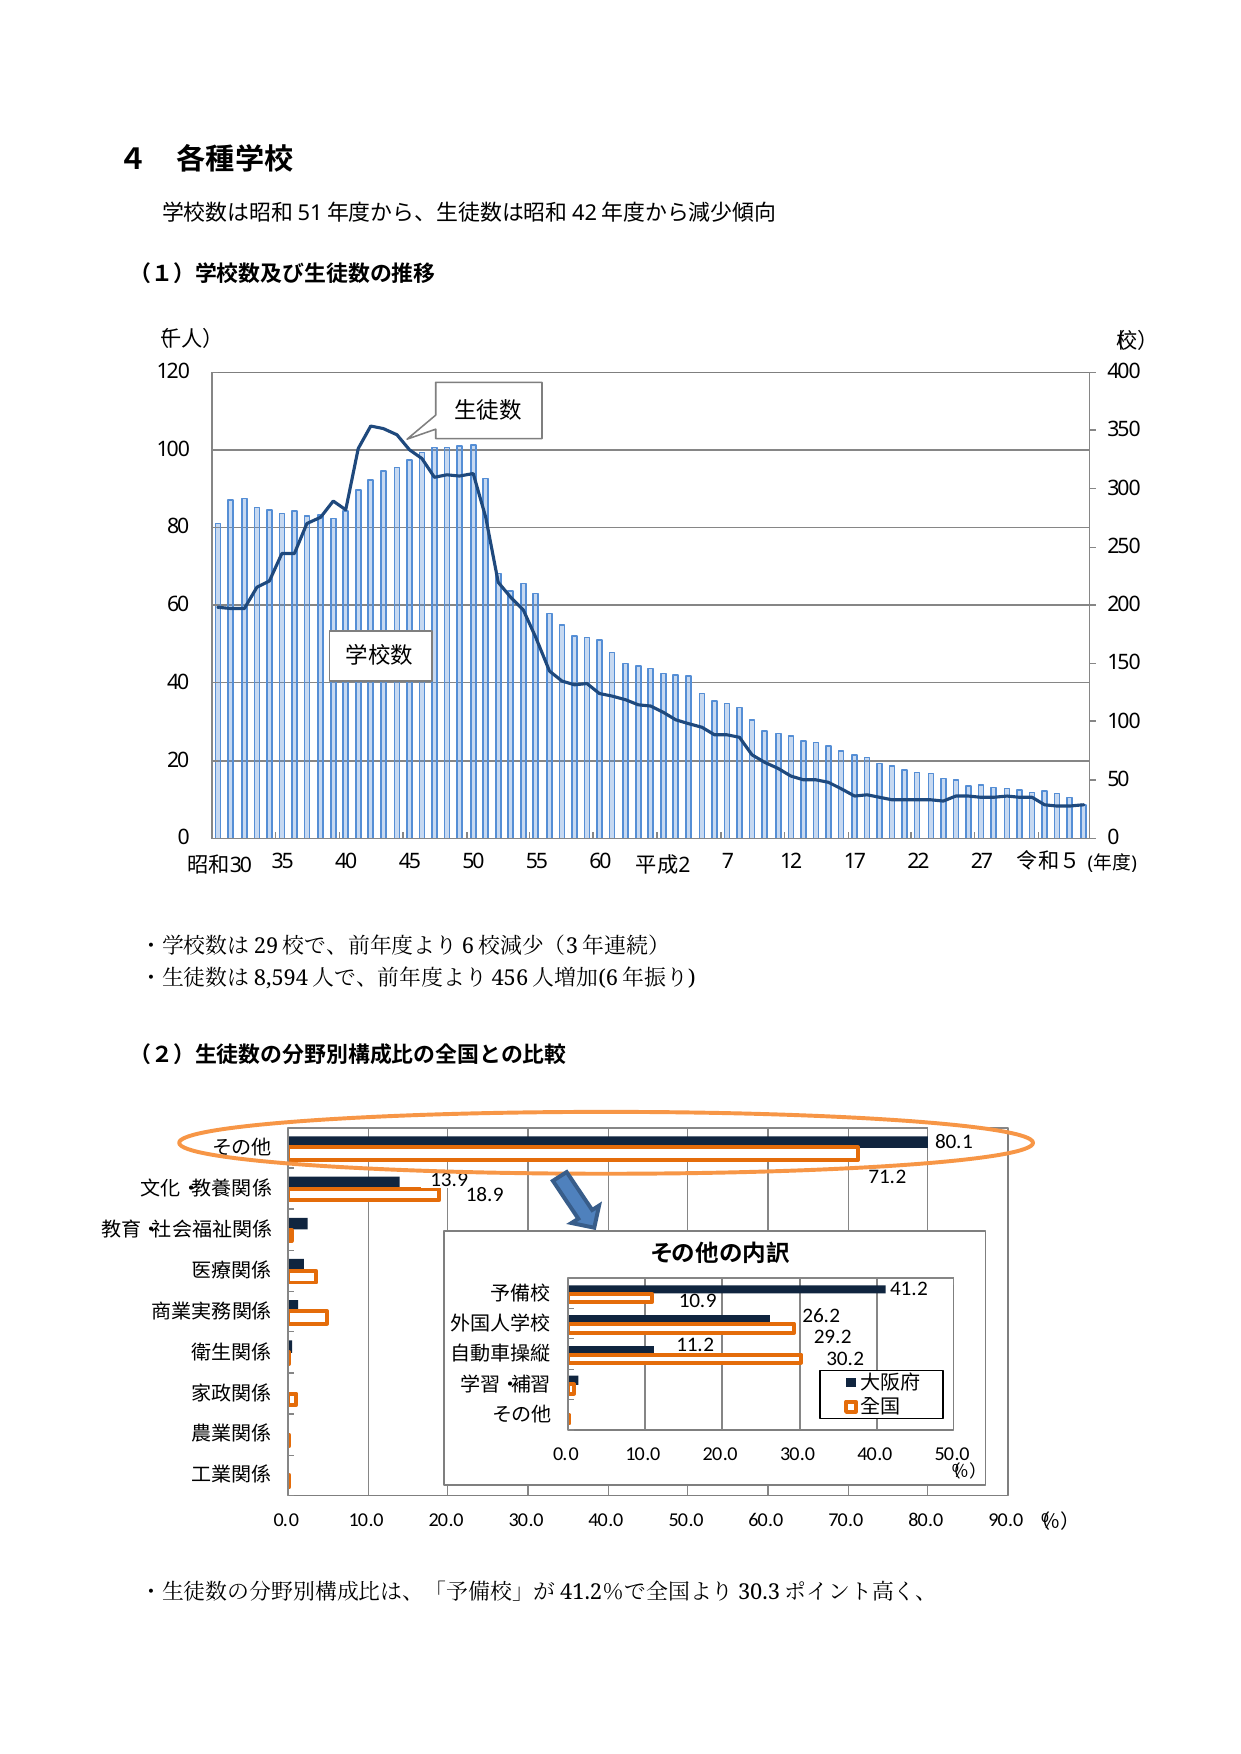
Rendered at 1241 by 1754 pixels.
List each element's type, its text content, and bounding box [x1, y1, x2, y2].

text （１）学校数及び生徒数の推移 [118, 256, 1122, 288]
text ・生徒数の分野別構成比は、「予備校」が41.2％で全国より30.3ポイント高く、 [140, 1099, 1122, 1606]
text （２）生徒数の分野別構成比の全国との比較 [118, 1037, 1122, 1069]
text 学校数は昭和51年度から、生徒数は昭和42年度から減少傾向 [118, 194, 1122, 226]
text ・生徒数は8,594人で、前年度より456人増加(6年振り) [118, 960, 1122, 992]
text ４ 各種学校 [118, 119, 1122, 194]
text ・学校数は29校で、前年度より6校減少（3年連続） [118, 928, 1122, 960]
